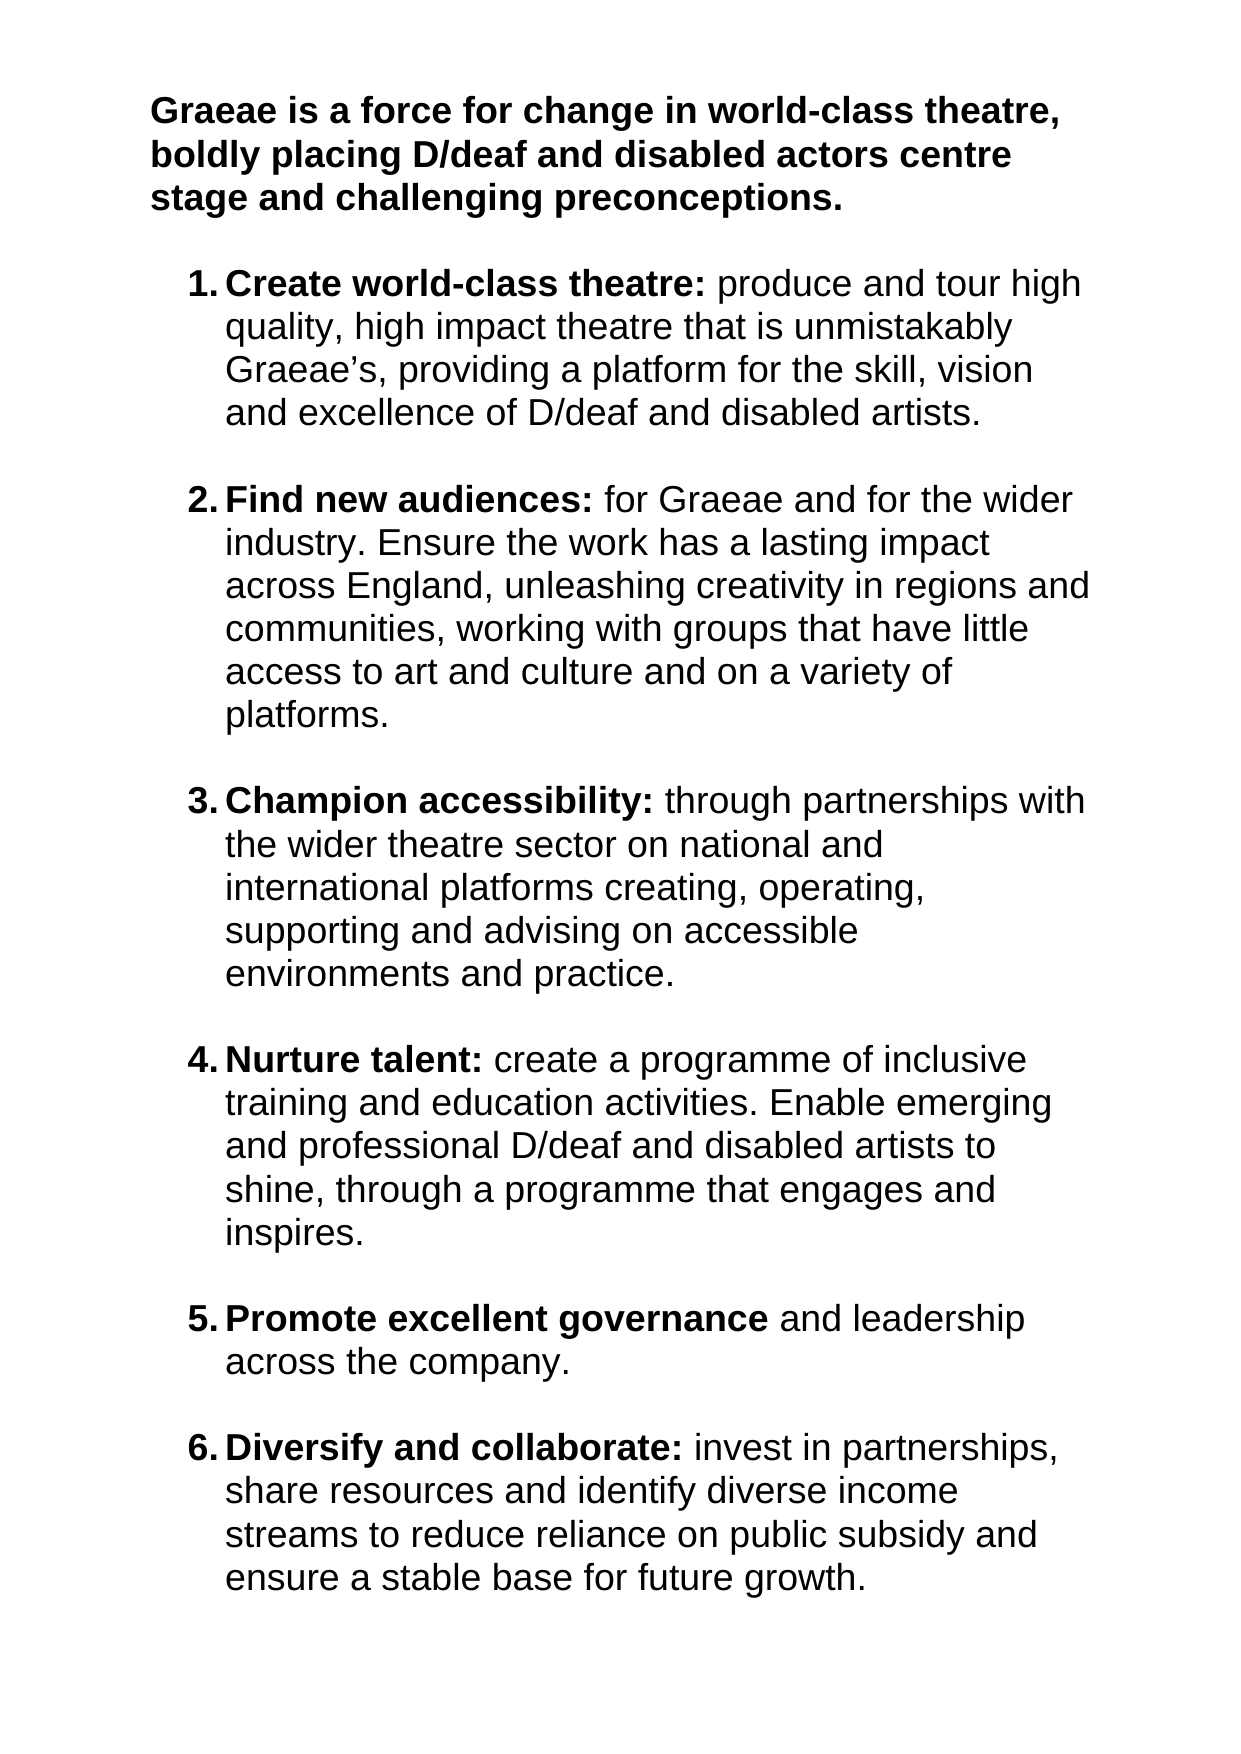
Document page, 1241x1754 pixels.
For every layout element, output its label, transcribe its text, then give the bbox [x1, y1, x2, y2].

list Find new audiences: for Graeae and for the wider industry. Ensure the work has a lasting impact across England, unleashing creativity in regions and communities, working with groups that have little access to art and culture and on a variety of platforms. [187, 477, 1090, 736]
list Nurture talent: create a programme of inclusive training and education activities. Enable emerging and professional D/deaf and disabled artists to shine, through a programme that engages and inspires. [187, 1037, 1090, 1253]
list Create world-class theatre: produce and tour high quality, high impact theatre that is unmistakably Graeae’s, providing a platform for the skill, vision and excellence of D/deaf and disabled artists. [187, 261, 1090, 434]
list Promote excellent governance and leadership across the company. [187, 1296, 1090, 1382]
list Diversify and collaborate: invest in partnerships, share resources and identify diverse income streams to reduce reliance on public subsidy and ensure a stable base for future growth. [187, 1426, 1090, 1598]
text Graeae is a force for change in world-class theatre, boldly placing D/deaf and disabled actors centre stage and challenging preconceptions. [150, 89, 1090, 218]
list Champion accessibility: through partnerships with the wider theatre sector on national and international platforms creating, operating, supporting and advising on accessible environments and practice. [187, 779, 1090, 994]
